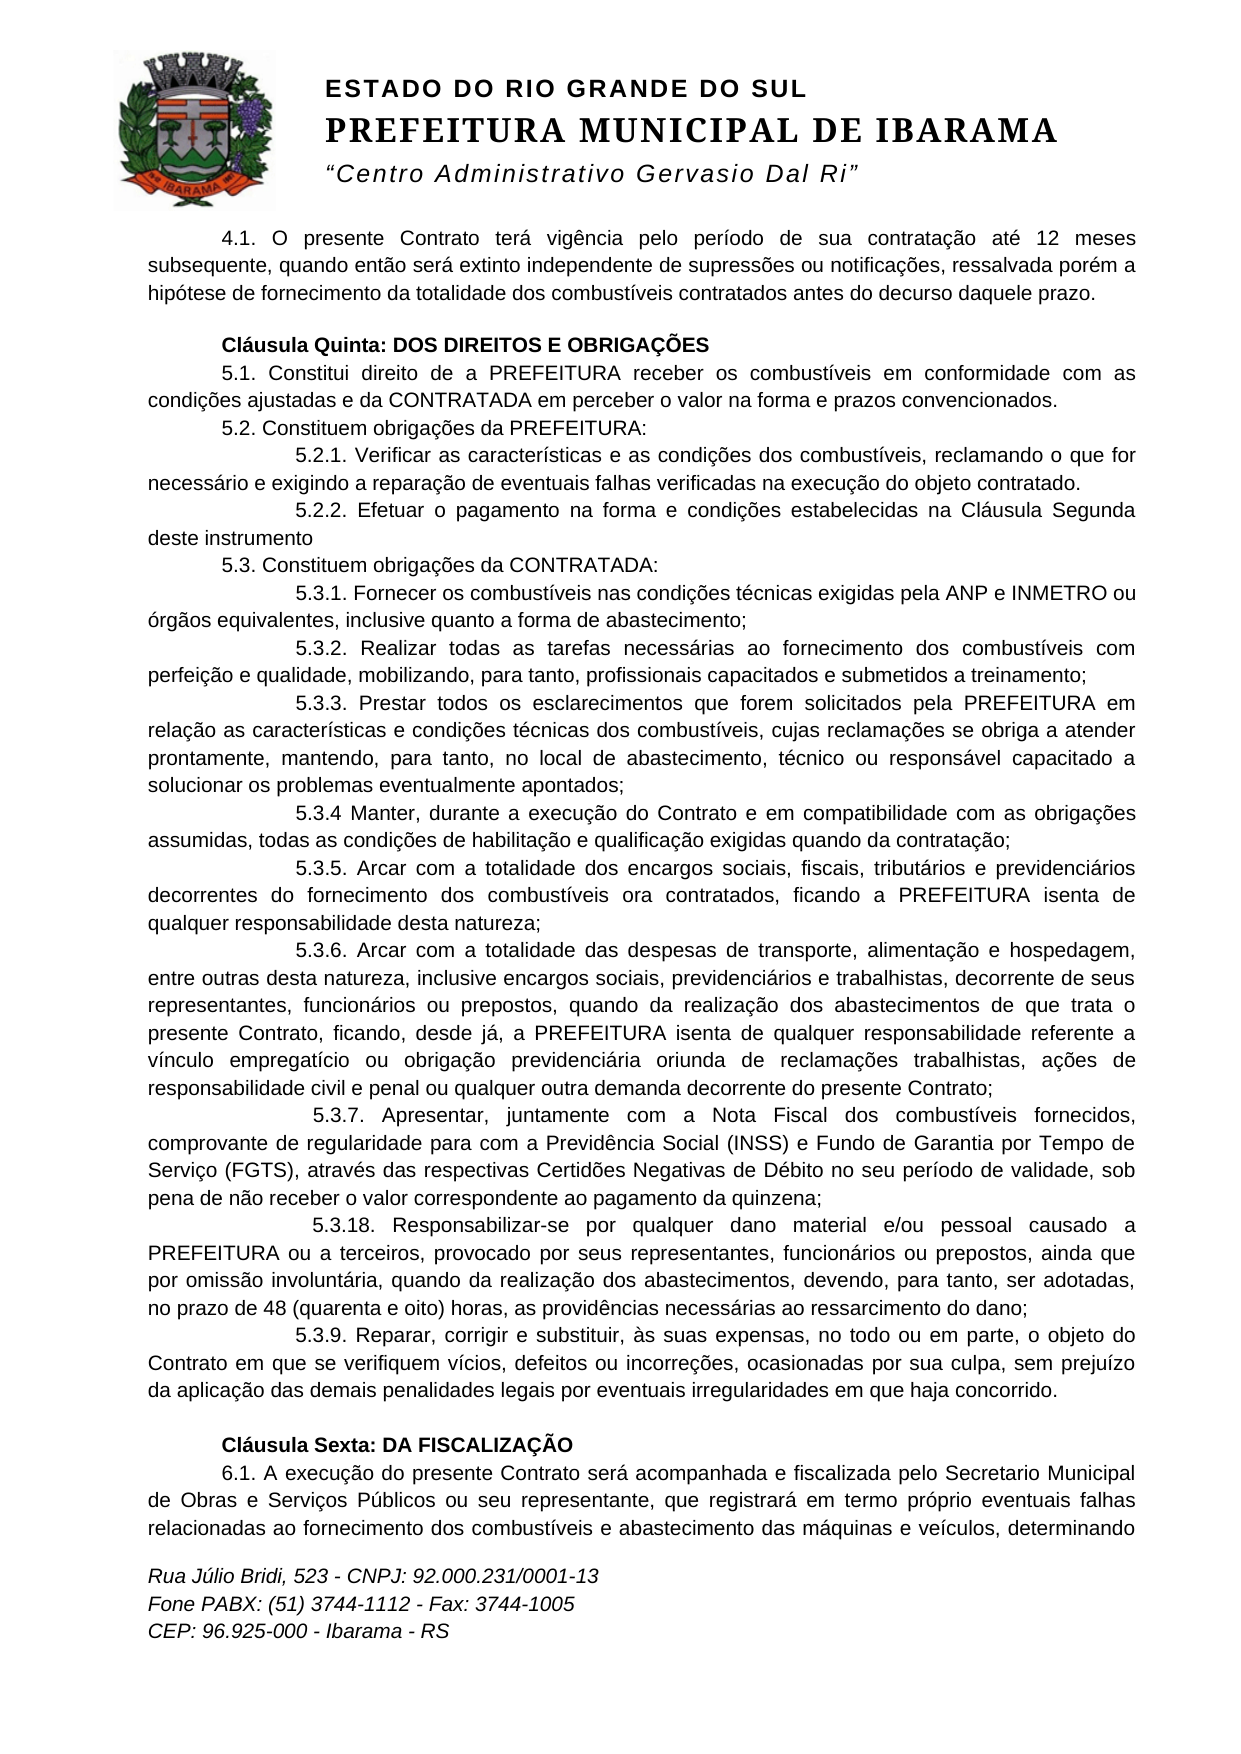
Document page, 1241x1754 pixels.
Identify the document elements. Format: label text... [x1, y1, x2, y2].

text 5.3.3. Prestar todos os esclarecimentos que forem solicitados pela PREFEITURA em relação as características e condições técnicas dos combustíveis, cujas reclamações se obriga a atender prontamente, mantendo, para tanto, no local de abastecimento, técnico ou responsável capacitado a solucionar os problemas eventualmente apontados; [148, 691, 1137, 797]
text 5.2.2. Efetuar o pagamento na forma e condições estabelecidas na Cláusula Segunda deste instrumento [148, 498, 1137, 549]
text 5.3.9. Reparar, corrigir e substituir, às suas expensas, no todo ou em parte, o objeto do Contrato em que se verifiquem vícios, defeitos ou incorreções, ocasionadas por sua culpa, sem prejuízo da aplicação das demais penalidades legais por eventuais irregularidades em que haja concorrido. [148, 1323, 1137, 1402]
text 5.2. Constituem obrigações da PREFEITURA: [148, 416, 1137, 439]
text 5.3.7. Apresentar, juntamente com a Nota Fiscal dos combustíveis fornecidos, comprovante de regularidade para com a Previdência Social (INSS) e Fundo de Garantia por Tempo de Serviço (FGTS), através das respectivas Certidões Negativas de Débito no seu período de validade, sob pena de não receber o valor correspondente ao pagamento da quinzena; [148, 1103, 1137, 1209]
text 5.3.4 Manter, durante a execução do Contrato e em compatibilidade com as obrigações assumidas, todas as condições de habilitação e qualificação exigidas quando da contratação; [148, 801, 1137, 852]
picture [113, 50, 276, 211]
text 5.3.2. Realizar todas as tarefas necessárias ao fornecimento dos combustíveis com perfeição e qualidade, mobilizando, para tanto, profissionais capacitados e submetidos a treinamento; [148, 636, 1137, 687]
text 4.1. O presente Contrato terá vigência pelo período de sua contratação até 12 meses subsequente, quando então será extinto independente de supressões ou notificações, ressalvada porém a hipótese de fornecimento da totalidade dos combustíveis contratados antes do decurso daquele prazo. [148, 226, 1137, 304]
text 5.3. Constituem obrigações da CONTRATADA: [148, 553, 1137, 577]
text 5.3.5. Arcar com a totalidade dos encargos sociais, fiscais, tributários e previdenciários decorrentes do fornecimento dos combustíveis ora contratados, ficando a PREFEITURA isenta de qualquer responsabilidade desta natureza; [148, 856, 1137, 934]
text Cláusula Quinta: DOS DIREITOS E OBRIGAÇÕES [148, 333, 1137, 357]
text 5.3.6. Arcar com a totalidade das despesas de transporte, alimentação e hospedagem, entre outras desta natureza, inclusive encargos sociais, previdenciários e trabalhistas, decorrente de seus representantes, funcionários ou prepostos, quando da realização dos abastecimentos de que trata o presente Contrato, ficando, desde já, a PREFEITURA isenta de qualquer responsabilidade referente a vínculo empregatício ou obrigação previdenciária oriunda de reclamações trabalhistas, ações de responsabilidade civil e penal ou qualquer outra demanda decorrente do presente Contrato; [148, 938, 1137, 1099]
text Cláusula Sexta: DA FISCALIZAÇÃO [148, 1433, 1137, 1457]
text 5.3.18. Responsabilizar-se por qualquer dano material e/ou pessoal causado a PREFEITURA ou a terceiros, provocado por seus representantes, funcionários ou prepostos, ainda que por omissão involuntária, quando da realização dos abastecimentos, devendo, para tanto, ser adotadas, no prazo de 48 (quarenta e oito) horas, as providências necessárias ao ressarcimento do dano; [148, 1213, 1137, 1319]
text 5.2.1. Verificar as características e as condições dos combustíveis, reclamando o que for necessário e exigindo a reparação de eventuais falhas verificadas na execução do objeto contratado. [148, 443, 1137, 494]
text 5.1. Constitui direito de a PREFEITURA receber os combustíveis em conformidade com as condições ajustadas e da CONTRATADA em perceber o valor na forma e prazos convencionados. [148, 361, 1137, 412]
text 5.3.1. Fornecer os combustíveis nas condições técnicas exigidas pela ANP e INMETRO ou órgãos equivalentes, inclusive quanto a forma de abastecimento; [148, 581, 1137, 632]
